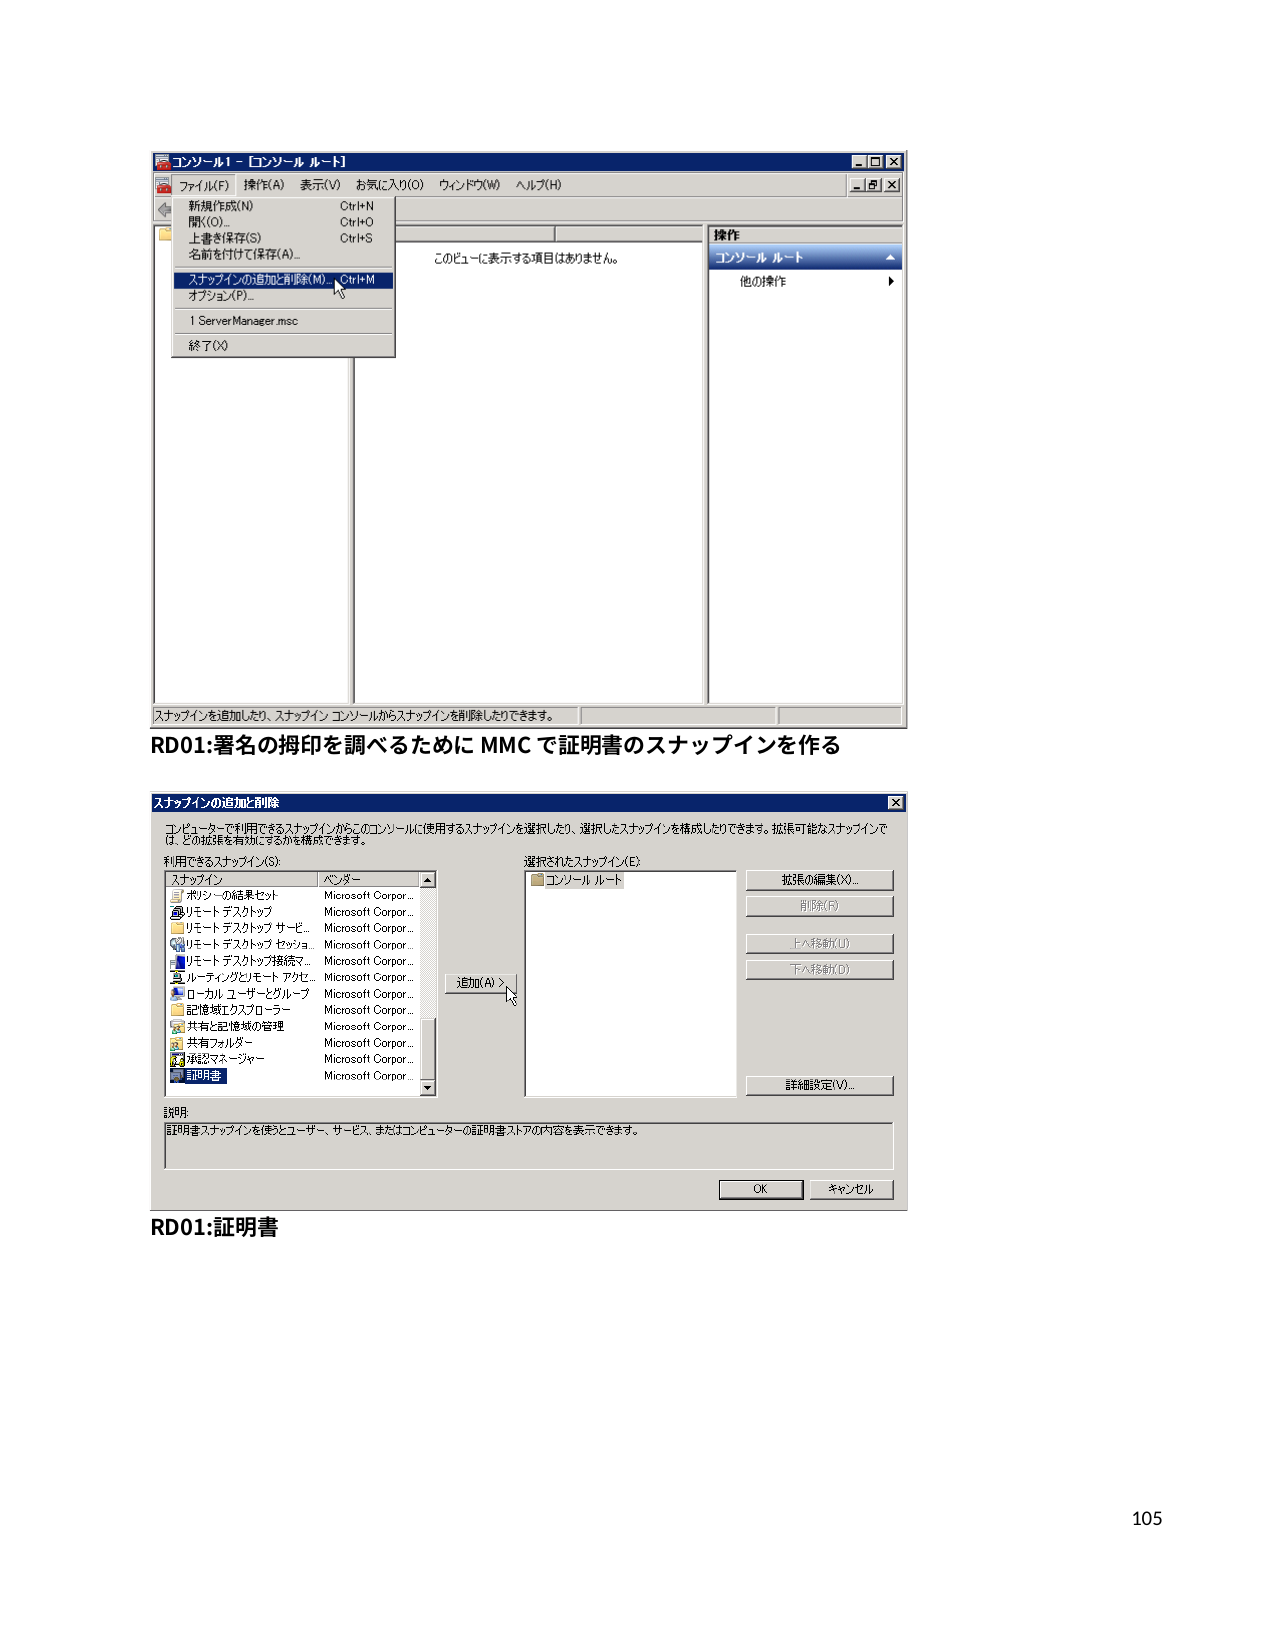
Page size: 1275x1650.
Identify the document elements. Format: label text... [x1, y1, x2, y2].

picture [149, 791, 908, 1211]
picture [149, 150, 908, 729]
